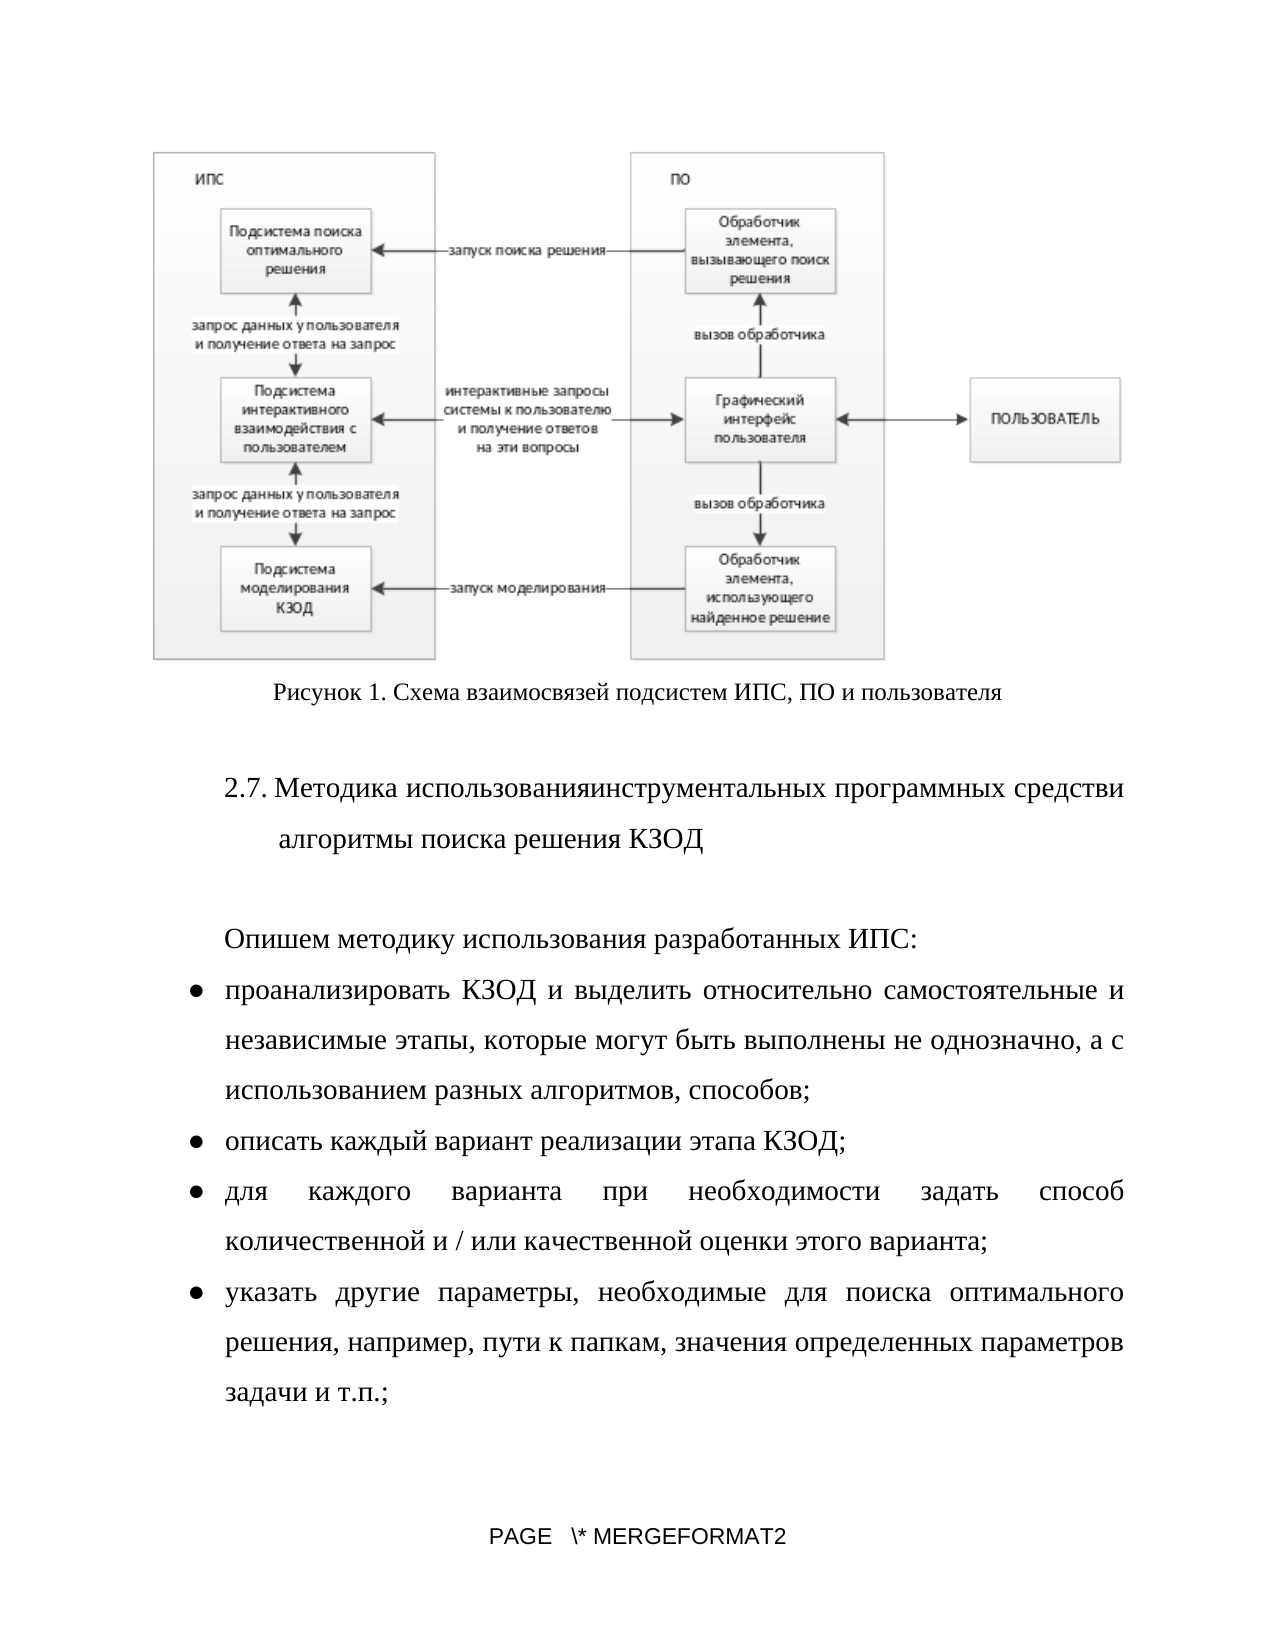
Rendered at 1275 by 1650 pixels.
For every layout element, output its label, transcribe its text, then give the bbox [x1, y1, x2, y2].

list проанализировать КЗОД и выделить относительно самостоятельные и независимые этапы, которые могут быть выполнены не однозначно, а с использованием разных алгоритмов, способов; [187, 972, 1125, 1106]
list описать каждый вариант реализации этапа КЗОД; [187, 1123, 1125, 1156]
text 2.7. Методика использованияинструментальных программных средстви алгоритмы поиска решения КЗОД [224, 771, 1125, 854]
list указать другие параметры, необходимые для поиска оптимального решения, например, пути к папкам, значения определенных параметров задачи и т.п.; [187, 1274, 1125, 1408]
list для каждого варианта при необходимости задать способ количественной и / или качественной оценки этого варианта; [187, 1173, 1125, 1257]
text Рисунок 1. Схема взаимосвязей подсистем ИПС, ПО и пользователя [150, 677, 1125, 706]
text Опишем методику использования разработанных ИПС: [150, 922, 1125, 955]
